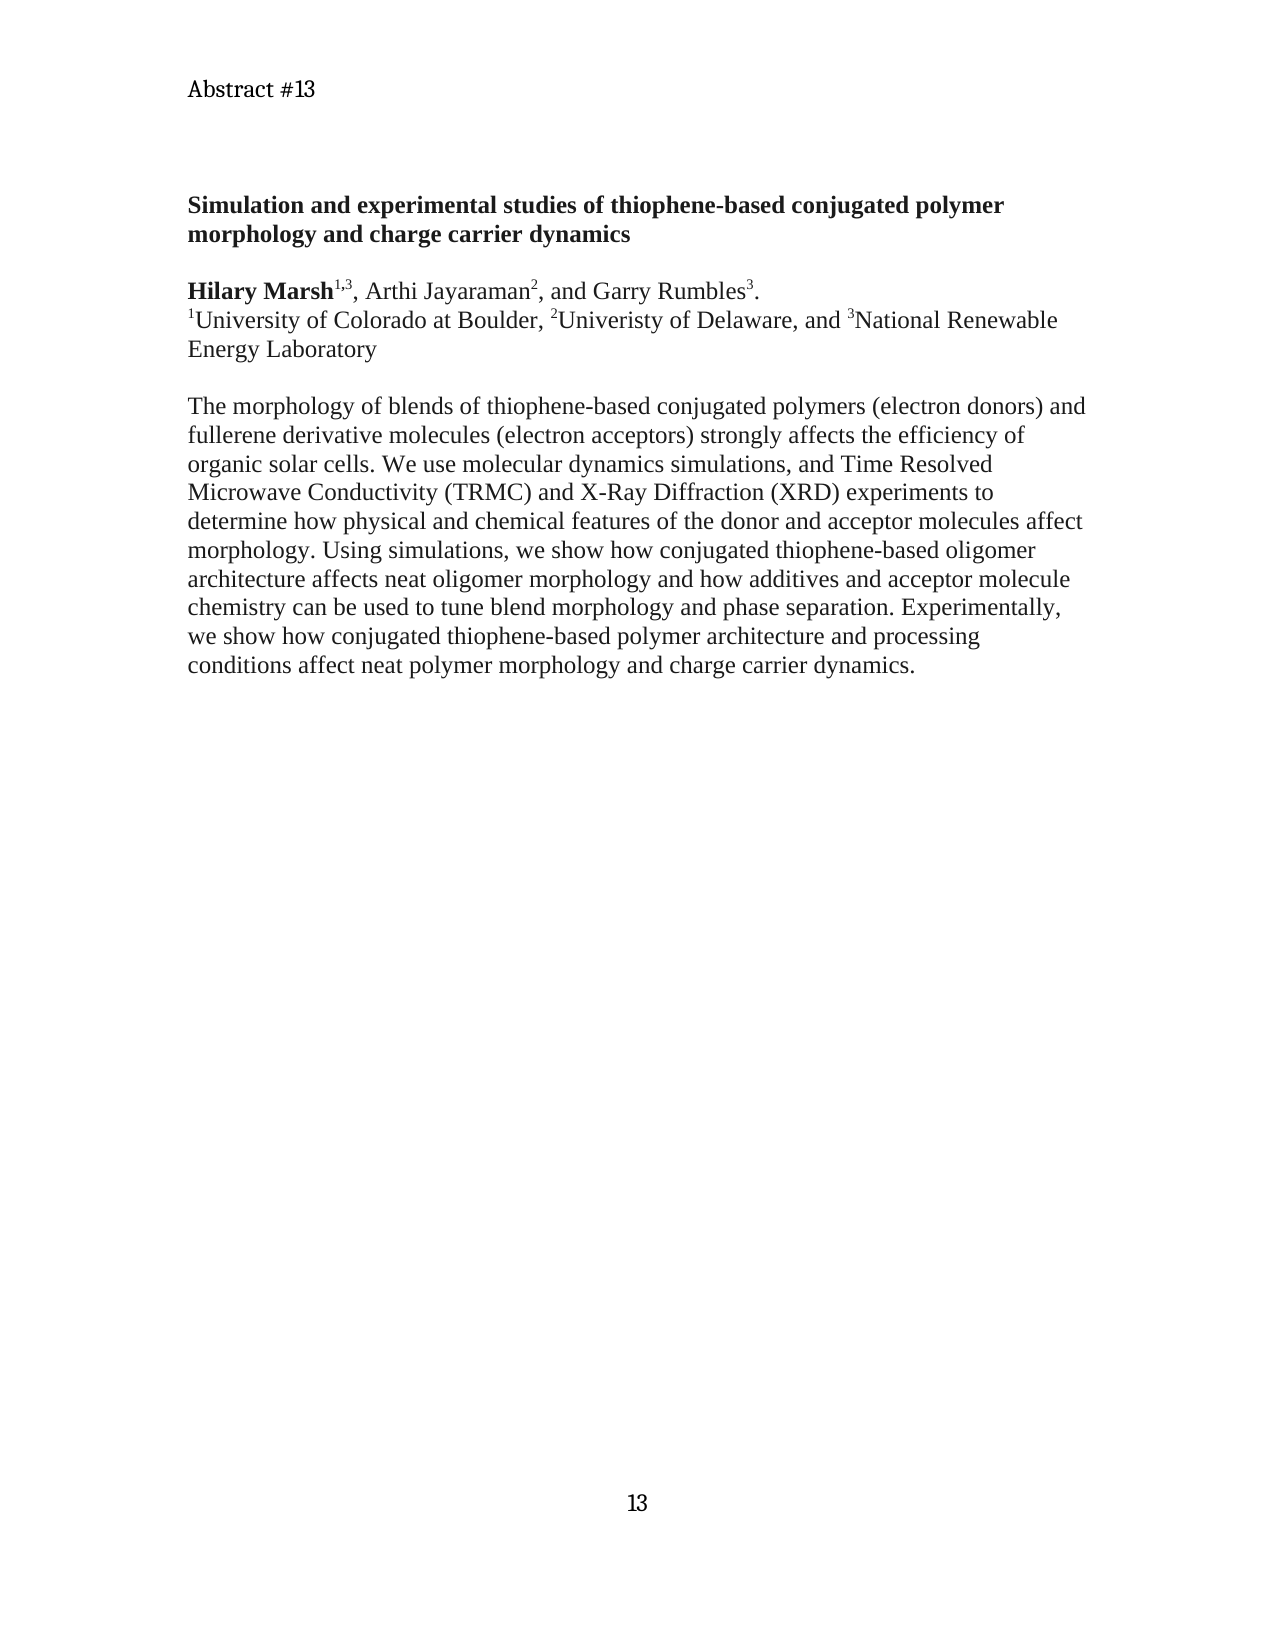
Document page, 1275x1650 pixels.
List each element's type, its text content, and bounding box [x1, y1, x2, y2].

text The morphology of blends of thiophene-based conjugated polymers (electron donors) and fullerene derivative molecules (electron acceptors) strongly affects the efficiency of organic solar cells. We use molecular dynamics simulations, and Time Resolved Microwave Conductivity (TRMC) and X-Ray Diffraction (XRD) experiments to determine how physical and chemical features of the donor and acceptor molecules affect morphology. Using simulations, we show how conjugated thiophene-based oligomer architecture affects neat oligomer morphology and how additives and acceptor molecule chemistry can be used to tune blend morphology and phase separation. Experimentally, we show how conjugated thiophene-based polymer architecture and processing conditions affect neat polymer morphology and charge carrier dynamics. [187, 391, 1087, 679]
text Simulation and experimental studies of thiophene-based conjugated polymer morphology and charge carrier dynamics [187, 190, 1087, 247]
text 1University of Colorado at Boulder, 2Univeristy of Delaware, and 3National Renewable Energy Laboratory [187, 305, 1087, 362]
text Hilary Marsh1,3, Arthi Jayaraman2, and Garry Rumbles3. [187, 276, 1087, 305]
